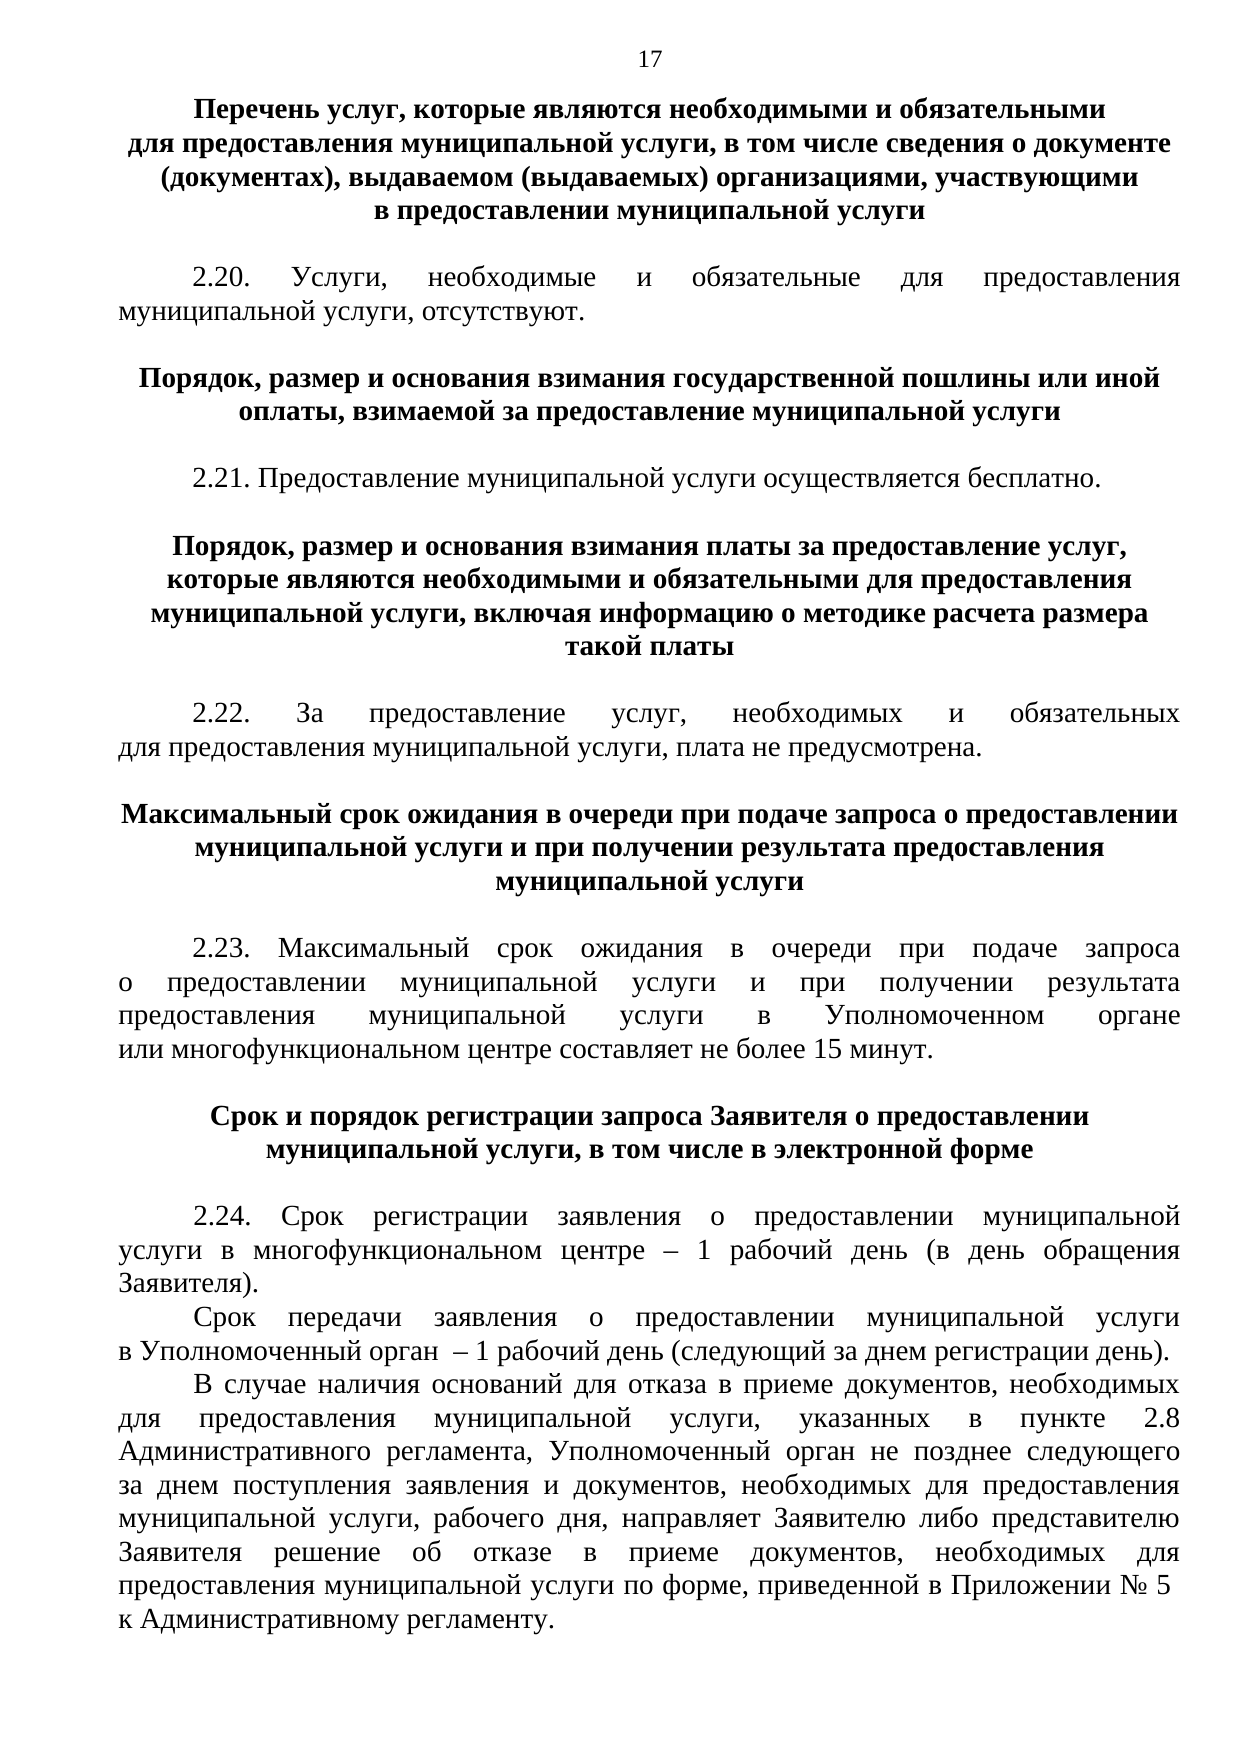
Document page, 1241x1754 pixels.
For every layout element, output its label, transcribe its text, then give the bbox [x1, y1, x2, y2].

text 2.24. Срок регистрации заявления о предоставлении муниципальной услуги в многофункциональном центре – 1 рабочий день (в день обращения Заявителя). [118, 1198, 1181, 1299]
text Срок и порядок регистрации запроса Заявителя о предоставлении муниципальной услуги, в том числе в электронной форме [118, 1098, 1181, 1165]
text 2.22. За предоставление услуг, необходимых и обязательных для предоставления муниципальной услуги, плата не предусмотрена. [118, 695, 1181, 762]
text Срок передачи заявления о предоставлении муниципальной услуги в Уполномоченный орган – 1 рабочий день (следующий за днем регистрации день). [118, 1299, 1181, 1366]
text Максимальный срок ожидания в очереди при подаче запроса о предоставлении муниципальной услуги и при получении результата предоставления муниципальной услуги [118, 796, 1181, 897]
text 2.23. Максимальный срок ожидания в очереди при подаче запроса о предоставлении муниципальной услуги и при получении результата предоставления муниципальной услуги в Уполномоченном органе или многофункциональном центре составляет не более 15 минут. [118, 930, 1181, 1064]
text Порядок, размер и основания взимания платы за предоставление услуг, которые являются необходимыми и обязательными для предоставления муниципальной услуги, включая информацию о методике расчета размера такой платы [118, 528, 1181, 662]
text Порядок, размер и основания взимания государственной пошлины или иной оплаты, взимаемой за предоставление муниципальной услуги [118, 360, 1181, 427]
text В случае наличия оснований для отказа в приеме документов, необходимых для предоставления муниципальной услуги, указанных в пункте 2.8 Административного регламента, Уполномоченный орган не позднее следующего за днем поступления заявления и документов, необходимых для предоставления муниципальной услуги, рабочего дня, направляет Заявителю либо представителю Заявителя решение об отказе в приеме документов, необходимых для предоставления муниципальной услуги по форме, приведенной в Приложении № 5 к Административному регламенту. [118, 1366, 1181, 1634]
text Перечень услуг, которые являются необходимыми и обязательными для предоставления муниципальной услуги, в том числе сведения о документе (документах), выдаваемом (выдаваемых) организациями, участвующими в предоставлении муниципальной услуги [118, 92, 1181, 226]
text 2.21. Предоставление муниципальной услуги осуществляется бесплатно. [118, 461, 1181, 494]
text 2.20. Услуги, необходимые и обязательные для предоставления муниципальной услуги, отсутствуют. [118, 259, 1181, 326]
